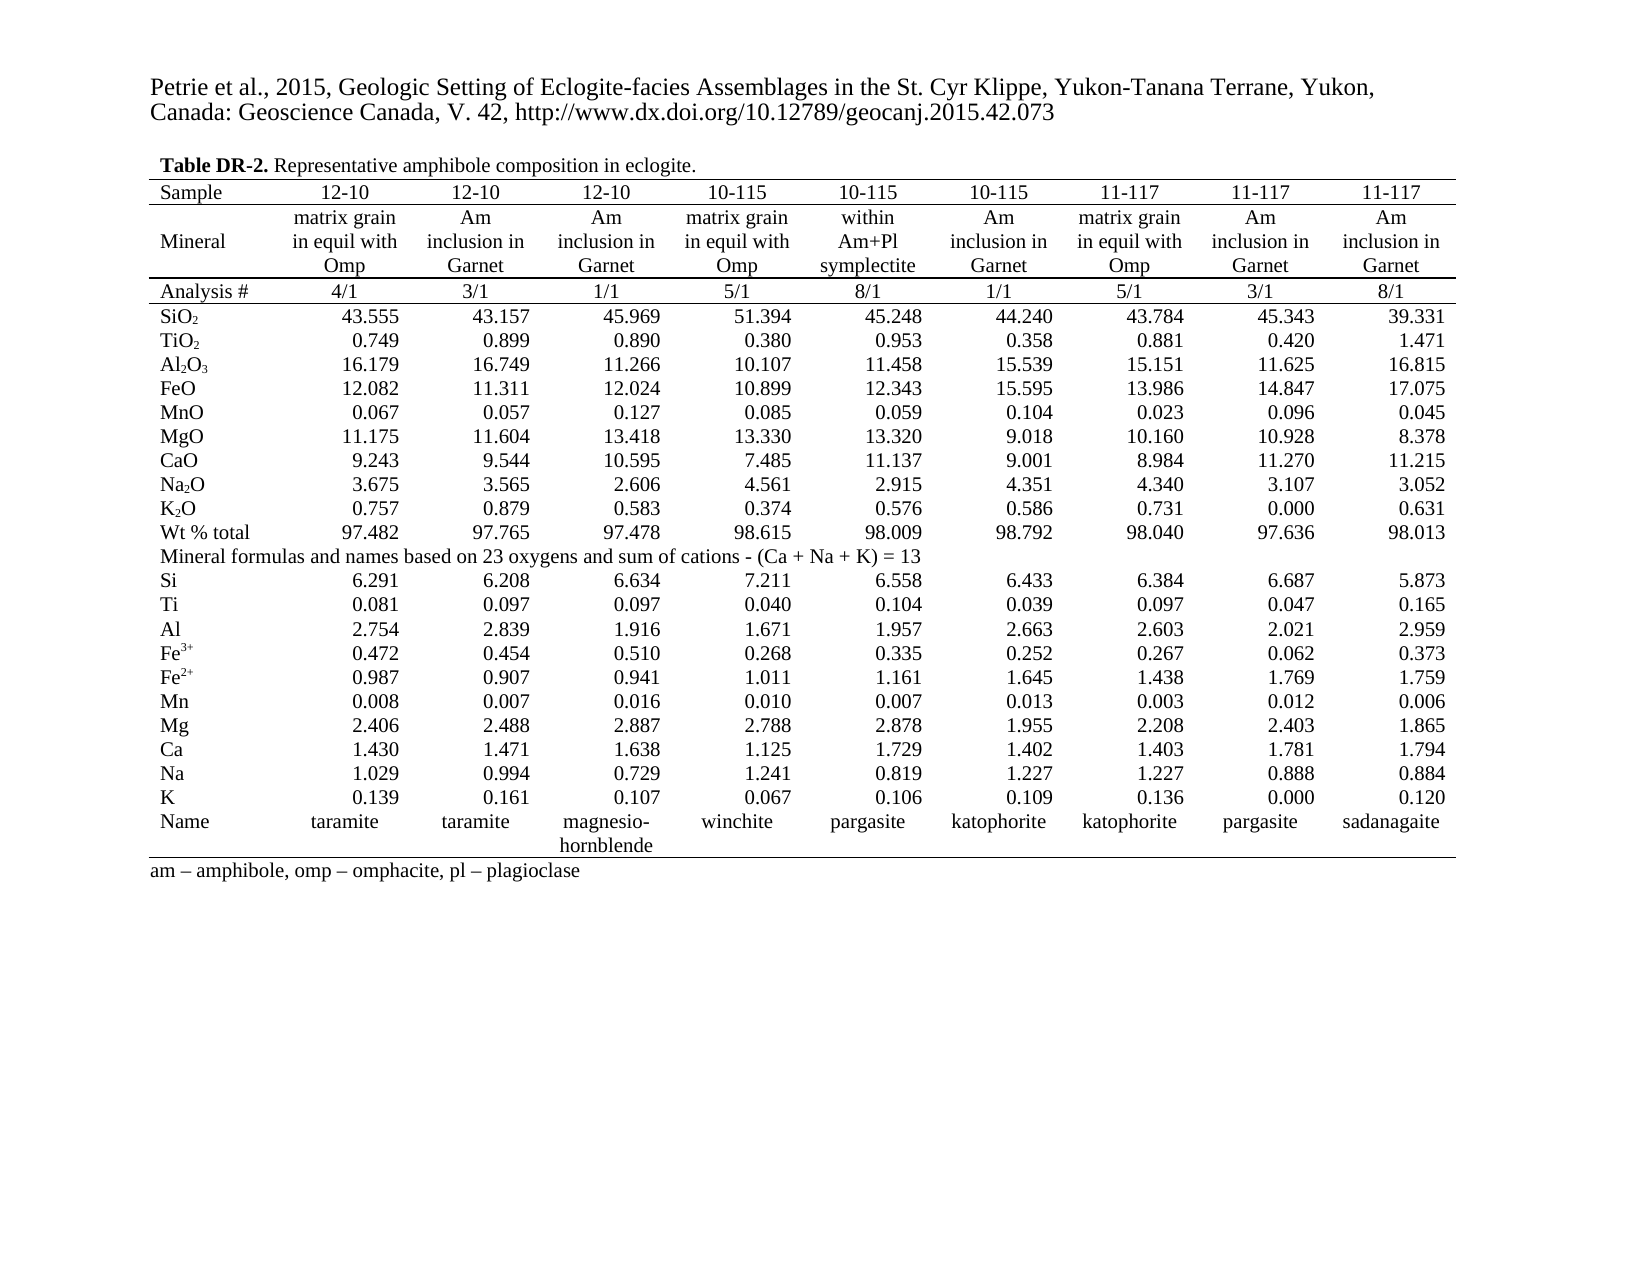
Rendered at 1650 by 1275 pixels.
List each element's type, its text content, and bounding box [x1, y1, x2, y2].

table_cell matrix grain in equil with Omp [672, 205, 802, 277]
table_cell 16.815 [1326, 352, 1456, 376]
table_cell 1.438 [1064, 665, 1195, 689]
table_cell 0.067 [279, 400, 410, 424]
table_cell 51.394 [672, 304, 802, 328]
table_cell 3.107 [1195, 472, 1326, 496]
table_cell Mineral formulas and names based on 23 oxygens and sum of cations - (Ca + Na + K) = 13 [149, 544, 1456, 568]
table_cell 0.510 [541, 641, 672, 664]
table_cell 1.645 [933, 665, 1064, 689]
table_cell 11-117 [1195, 180, 1326, 204]
table_cell 0.085 [672, 400, 802, 424]
table_cell 1.471 [1326, 328, 1456, 352]
table_cell 0.007 [803, 689, 933, 713]
table_cell 3/1 [410, 279, 541, 303]
table_cell K2O [149, 496, 279, 520]
table_cell 9.001 [933, 448, 1064, 472]
table_cell 17.075 [1326, 376, 1456, 400]
table_cell 13.330 [672, 424, 802, 448]
table_cell 11.266 [541, 352, 672, 376]
table_cell 1.729 [803, 737, 933, 761]
table_cell Si [149, 568, 279, 592]
table_cell Name [149, 809, 279, 857]
table_cell 8/1 [803, 279, 933, 303]
table_cell 15.539 [933, 352, 1064, 376]
table_cell 0.380 [672, 328, 802, 352]
table_cell 1.916 [541, 616, 672, 641]
table_cell 0.631 [1326, 496, 1456, 520]
table_cell 45.969 [541, 304, 672, 328]
table_cell Am inclusion in Garnet [1326, 205, 1456, 277]
table_cell 1.638 [541, 737, 672, 761]
table_cell 0.045 [1326, 400, 1456, 424]
table_cell 6.634 [541, 568, 672, 592]
table_cell 2.959 [1326, 616, 1456, 641]
table_cell 0.374 [672, 496, 802, 520]
table_cell within Am+Pl symplectite [803, 205, 933, 277]
table_cell 6.558 [803, 568, 933, 592]
table_cell 11.604 [410, 424, 541, 448]
table_cell 4.340 [1064, 472, 1195, 496]
table_cell 0.358 [933, 328, 1064, 352]
table_cell 0.731 [1064, 496, 1195, 520]
table_cell 14.847 [1195, 376, 1326, 400]
table_cell matrix grain in equil with Omp [279, 205, 410, 277]
table_cell 1.769 [1195, 665, 1326, 689]
table_cell CaO [149, 448, 279, 472]
table_cell 10.899 [672, 376, 802, 400]
table_cell Fe3+ [149, 641, 279, 664]
table_cell 98.040 [1064, 520, 1195, 544]
table_cell 13.418 [541, 424, 672, 448]
table_cell 10.160 [1064, 424, 1195, 448]
table_cell 0.576 [803, 496, 933, 520]
table_cell TiO2 [149, 328, 279, 352]
table_cell Am inclusion in Garnet [933, 205, 1064, 277]
table_cell 4.561 [672, 472, 802, 496]
table_cell 2.878 [803, 713, 933, 737]
table_cell 45.343 [1195, 304, 1326, 328]
table_cell 1.227 [1064, 761, 1195, 785]
table_cell 12-10 [279, 180, 410, 204]
table_cell 98.009 [803, 520, 933, 544]
table_cell SiO2 [149, 304, 279, 328]
table_cell 0.039 [933, 592, 1064, 616]
table_cell pargasite [1195, 809, 1326, 857]
table_cell winchite [672, 809, 802, 857]
table_cell 0.373 [1326, 641, 1456, 664]
table_cell 0.941 [541, 665, 672, 689]
table_cell 0.953 [803, 328, 933, 352]
table_cell 2.887 [541, 713, 672, 737]
table_cell 0.881 [1064, 328, 1195, 352]
table_cell 3.565 [410, 472, 541, 496]
table_cell 0.139 [279, 785, 410, 809]
table_cell taramite [410, 809, 541, 857]
table_cell 0.023 [1064, 400, 1195, 424]
table_cell 0.749 [279, 328, 410, 352]
table_cell 2.663 [933, 616, 1064, 641]
table_cell 7.211 [672, 568, 802, 592]
table_cell 8.378 [1326, 424, 1456, 448]
table_cell 0.819 [803, 761, 933, 785]
table_cell 43.784 [1064, 304, 1195, 328]
table_cell 10.595 [541, 448, 672, 472]
table_cell 11.215 [1326, 448, 1456, 472]
table_cell 0.010 [672, 689, 802, 713]
table_cell 43.555 [279, 304, 410, 328]
table_cell 0.268 [672, 641, 802, 664]
table_cell 5.873 [1326, 568, 1456, 592]
table_cell 1.794 [1326, 737, 1456, 761]
table_cell K [149, 785, 279, 809]
table_cell 2.021 [1195, 616, 1326, 641]
table_cell 0.106 [803, 785, 933, 809]
table_cell 0.879 [410, 496, 541, 520]
table_cell 97.482 [279, 520, 410, 544]
table_cell MgO [149, 424, 279, 448]
table_cell katophorite [1064, 809, 1195, 857]
table_cell 0.884 [1326, 761, 1456, 785]
table_cell 2.603 [1064, 616, 1195, 641]
table_cell 12.082 [279, 376, 410, 400]
table_cell 0.008 [279, 689, 410, 713]
table_cell 13.320 [803, 424, 933, 448]
table_cell 45.248 [803, 304, 933, 328]
table_cell 0.062 [1195, 641, 1326, 664]
table_cell Analysis # [149, 279, 279, 303]
table_cell 11.625 [1195, 352, 1326, 376]
table_cell 0.987 [279, 665, 410, 689]
table_cell Sample [149, 180, 279, 204]
table_cell 10.928 [1195, 424, 1326, 448]
table_cell Ca [149, 737, 279, 761]
table_cell 0.107 [541, 785, 672, 809]
table_cell 11.137 [803, 448, 933, 472]
table_cell 5/1 [1064, 279, 1195, 303]
table_cell Am inclusion in Garnet [541, 205, 672, 277]
table_cell 11-117 [1064, 180, 1195, 204]
table_cell 0.003 [1064, 689, 1195, 713]
table_cell 11.311 [410, 376, 541, 400]
table_cell 2.754 [279, 616, 410, 641]
table_cell 10.107 [672, 352, 802, 376]
table_cell 1.865 [1326, 713, 1456, 737]
table_cell 97.636 [1195, 520, 1326, 544]
table_cell 6.384 [1064, 568, 1195, 592]
table_cell 2.406 [279, 713, 410, 737]
table_cell 8/1 [1326, 279, 1456, 303]
table_cell 0.081 [279, 592, 410, 616]
table_cell Al2O3 [149, 352, 279, 376]
table_cell 10-115 [672, 180, 802, 204]
table_cell 1.957 [803, 616, 933, 641]
table_cell 4.351 [933, 472, 1064, 496]
table_cell 5/1 [672, 279, 802, 303]
table_cell 0.583 [541, 496, 672, 520]
table_cell 3.675 [279, 472, 410, 496]
table_cell 0.097 [541, 592, 672, 616]
table_cell 6.433 [933, 568, 1064, 592]
table_cell 1.241 [672, 761, 802, 785]
table_cell 6.208 [410, 568, 541, 592]
table_cell Mg [149, 713, 279, 737]
table_cell 2.606 [541, 472, 672, 496]
table_cell 1.125 [672, 737, 802, 761]
table_cell 1/1 [541, 279, 672, 303]
table_cell taramite [279, 809, 410, 857]
table_cell 9.243 [279, 448, 410, 472]
table_cell 2.839 [410, 616, 541, 641]
table_cell 0.161 [410, 785, 541, 809]
table_cell 0.000 [1195, 785, 1326, 809]
table_cell 9.018 [933, 424, 1064, 448]
table_cell 0.907 [410, 665, 541, 689]
table_cell 0.057 [410, 400, 541, 424]
table_cell 0.097 [1064, 592, 1195, 616]
table_cell 0.890 [541, 328, 672, 352]
table_cell 1.029 [279, 761, 410, 785]
table_cell 0.420 [1195, 328, 1326, 352]
table_cell 39.331 [1326, 304, 1456, 328]
table_cell 0.007 [410, 689, 541, 713]
table_cell 1.161 [803, 665, 933, 689]
table_cell Mn [149, 689, 279, 713]
table_cell 8.984 [1064, 448, 1195, 472]
table_cell 0.994 [410, 761, 541, 785]
table_cell 1.430 [279, 737, 410, 761]
table_cell 16.179 [279, 352, 410, 376]
table_cell 0.454 [410, 641, 541, 664]
table_cell 0.267 [1064, 641, 1195, 664]
table_cell 0.136 [1064, 785, 1195, 809]
table_cell 98.792 [933, 520, 1064, 544]
table_cell 1.759 [1326, 665, 1456, 689]
table_cell 98.615 [672, 520, 802, 544]
table_cell 0.047 [1195, 592, 1326, 616]
table_cell 0.016 [541, 689, 672, 713]
table_cell 97.478 [541, 520, 672, 544]
table_cell 1.471 [410, 737, 541, 761]
table_cell 2.788 [672, 713, 802, 737]
table_cell 1.955 [933, 713, 1064, 737]
table_cell Al [149, 616, 279, 641]
table_cell 13.986 [1064, 376, 1195, 400]
table_cell 0.040 [672, 592, 802, 616]
table_cell 0.097 [410, 592, 541, 616]
table_cell pargasite [803, 809, 933, 857]
table_cell 6.687 [1195, 568, 1326, 592]
table_cell 2.208 [1064, 713, 1195, 737]
table_header Table DR-2. Representative amphibole composition in eclogite. [149, 150, 1456, 179]
table_cell sadanagaite [1326, 809, 1456, 857]
table_cell Mineral [149, 205, 279, 277]
table_cell Na [149, 761, 279, 785]
table_cell 12.343 [803, 376, 933, 400]
table_cell 44.240 [933, 304, 1064, 328]
table_cell 12-10 [410, 180, 541, 204]
table_cell 1.402 [933, 737, 1064, 761]
table_cell 0.127 [541, 400, 672, 424]
table_cell 0.013 [933, 689, 1064, 713]
table_cell 2.488 [410, 713, 541, 737]
table_cell 11.270 [1195, 448, 1326, 472]
table_cell Am inclusion in Garnet [410, 205, 541, 277]
table_cell 11.458 [803, 352, 933, 376]
table_cell 0.109 [933, 785, 1064, 809]
table_cell 0.899 [410, 328, 541, 352]
table_cell 0.729 [541, 761, 672, 785]
table_cell Fe2+ [149, 665, 279, 689]
table_cell katophorite [933, 809, 1064, 857]
table_cell 15.151 [1064, 352, 1195, 376]
table_cell 0.165 [1326, 592, 1456, 616]
table_cell matrix grain in equil with Omp [1064, 205, 1195, 277]
table_cell 4/1 [279, 279, 410, 303]
table_cell 7.485 [672, 448, 802, 472]
table_cell 0.757 [279, 496, 410, 520]
table_cell Wt % total [149, 520, 279, 544]
table_cell 0.586 [933, 496, 1064, 520]
table_cell 11.175 [279, 424, 410, 448]
table_cell 0.006 [1326, 689, 1456, 713]
table_cell 10-115 [933, 180, 1064, 204]
table_cell 0.335 [803, 641, 933, 664]
table_cell 3.052 [1326, 472, 1456, 496]
table_cell 11-117 [1326, 180, 1456, 204]
table_cell 15.595 [933, 376, 1064, 400]
table_cell 98.013 [1326, 520, 1456, 544]
table_cell 0.104 [803, 592, 933, 616]
table_cell 43.157 [410, 304, 541, 328]
table_cell 1.403 [1064, 737, 1195, 761]
table_cell 0.472 [279, 641, 410, 664]
table_cell 0.120 [1326, 785, 1456, 809]
table_cell 0.067 [672, 785, 802, 809]
table_cell Na2O [149, 472, 279, 496]
table_cell 2.915 [803, 472, 933, 496]
table_cell 97.765 [410, 520, 541, 544]
table_cell 16.749 [410, 352, 541, 376]
table_cell 0.000 [1195, 496, 1326, 520]
table_cell MnO [149, 400, 279, 424]
table_cell 2.403 [1195, 713, 1326, 737]
table_cell 0.096 [1195, 400, 1326, 424]
table_cell 6.291 [279, 568, 410, 592]
table_cell 0.012 [1195, 689, 1326, 713]
table_cell Am inclusion in Garnet [1195, 205, 1326, 277]
table_cell 0.252 [933, 641, 1064, 664]
table_cell 1.011 [672, 665, 802, 689]
table_cell FeO [149, 376, 279, 400]
table_cell 1.781 [1195, 737, 1326, 761]
table_cell 0.059 [803, 400, 933, 424]
table_cell magnesio-hornblende [541, 809, 672, 857]
table_cell 9.544 [410, 448, 541, 472]
table_cell 0.104 [933, 400, 1064, 424]
table_cell 12.024 [541, 376, 672, 400]
table_cell 1.227 [933, 761, 1064, 785]
table_cell 12-10 [541, 180, 672, 204]
table_cell Ti [149, 592, 279, 616]
text am – amphibole, omp – omphacite, pl – plagioclase [150, 858, 1500, 882]
table_cell 0.888 [1195, 761, 1326, 785]
table_cell 1.671 [672, 616, 802, 641]
table_cell 10-115 [803, 180, 933, 204]
table_cell 1/1 [933, 279, 1064, 303]
table_cell 3/1 [1195, 279, 1326, 303]
